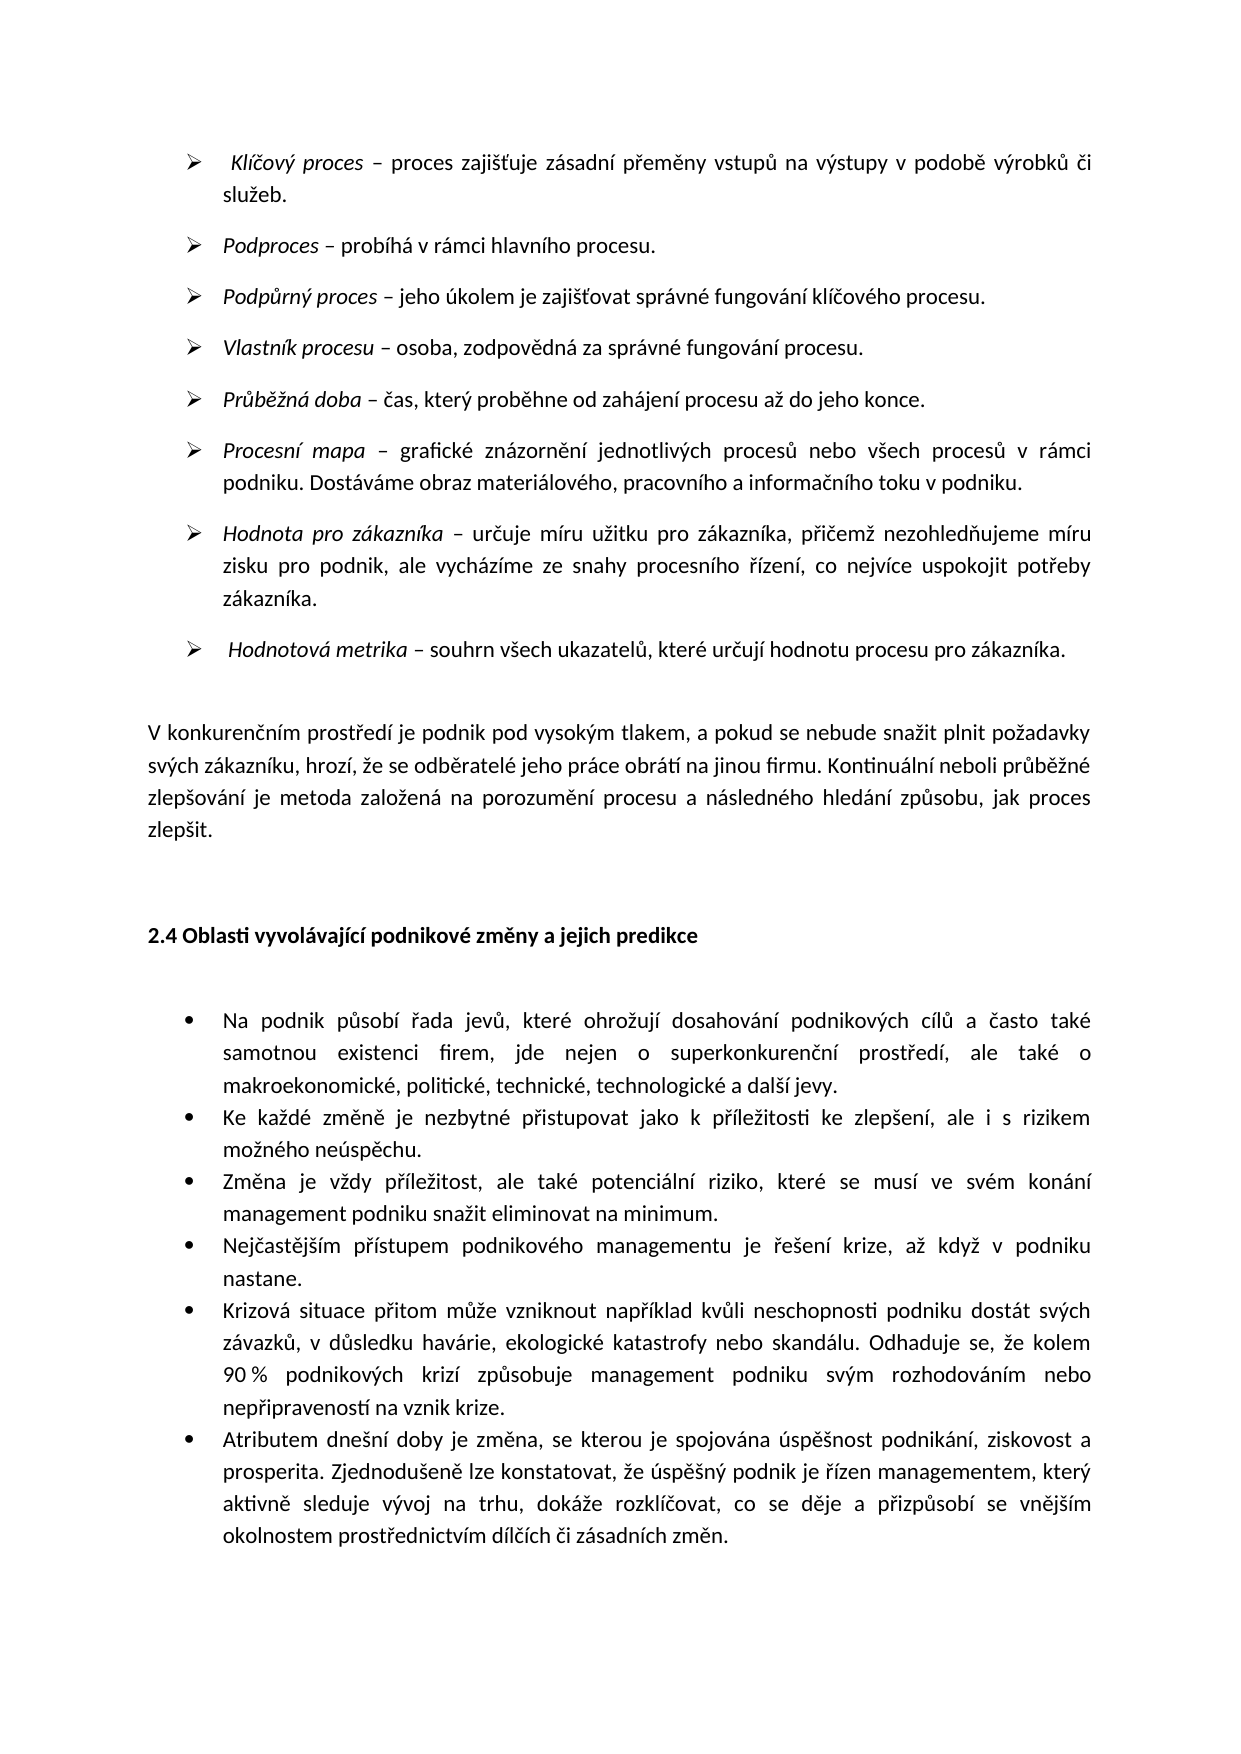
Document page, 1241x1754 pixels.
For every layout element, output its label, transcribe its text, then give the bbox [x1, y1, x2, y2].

list Hodnota pro zákazníka – určuje míru užitku pro zákazníka, přičemž nezohledňujeme míru zisku pro podnik, ale vycházíme ze snahy procesního řízení, co nejvíce uspokojit potřeby zákazníka. [185, 519, 1093, 612]
list Atributem dnešní doby je změna, se kterou je spojována úspěšnost podnikání, ziskovost a prosperita. Zjednodušeně lze konstatovat, že úspěšný podnik je řízen managementem, který aktivně sleduje vývoj na trhu, dokáže rozklíčovat, co se děje a přizpůsobí se vnějším okolnostem prostřednictvím dílčích či zásadních změn. [185, 1425, 1093, 1549]
list Podproces – probíhá v rámci hlavního procesu. [185, 231, 1093, 259]
list Krizová situace přitom může vzniknout například kvůli neschopnosti podniku dostát svých závazků, v důsledku havárie, ekologické katastrofy nebo skandálu. Odhaduje se, že kolem 90 % podnikových krizí způsobuje management podniku svým rozhodováním nebo nepřipraveností na vznik krize. [185, 1296, 1093, 1421]
text V konkurenčním prostředí je podnik pod vysokým tlakem, a pokud se nebude snažit plnit požadavky svých zákazníku, hrozí, že se odběratelé jeho práce obrátí na jinou firmu. Kontinuální neboli průběžné zlepšování je metoda založená na porozumění procesu a následného hledání způsobu, jak proces zlepšit. [148, 718, 1093, 843]
list Hodnotová metrika – souhrn všech ukazatelů, které určují hodnotu procesu pro zákazníka. [185, 635, 1093, 663]
list Na podnik působí řada jevů, které ohrožují dosahování podnikových cílů a často také samotnou existenci firem, jde nejen o superkonkurenční prostředí, ale také o makroekonomické, politické, technické, technologické a další jevy. [185, 1006, 1093, 1099]
list Klíčový proces – proces zajišťuje zásadní přeměny vstupů na výstupy v podobě výrobků či služeb. [185, 148, 1093, 208]
list Procesní mapa – grafické znázornění jednotlivých procesů nebo všech procesů v rámci podniku. Dostáváme obraz materiálového, pracovního a informačního toku v podniku. [185, 436, 1093, 496]
list Nejčastějším přístupem podnikového managementu je řešení krize, až když v podniku nastane. [185, 1232, 1093, 1292]
list Průběžná doba – čas, který proběhne od zahájení procesu až do jeho konce. [185, 385, 1093, 413]
list Vlastník procesu – osoba, zodpovědná za správné fungování procesu. [185, 333, 1093, 362]
text 2.4 Oblasti vyvolávající podnikové změny a jejich predikce [148, 921, 1093, 949]
list Změna je vždy příležitost, ale také potenciální riziko, které se musí ve svém konání management podniku snažit eliminovat na minimum. [185, 1167, 1093, 1227]
list Podpůrný proces – jeho úkolem je zajišťovat správné fungování klíčového procesu. [185, 282, 1093, 310]
list Ke každé změně je nezbytné přistupovat jako k příležitosti ke zlepšení, ale i s rizikem možného neúspěchu. [185, 1103, 1093, 1163]
